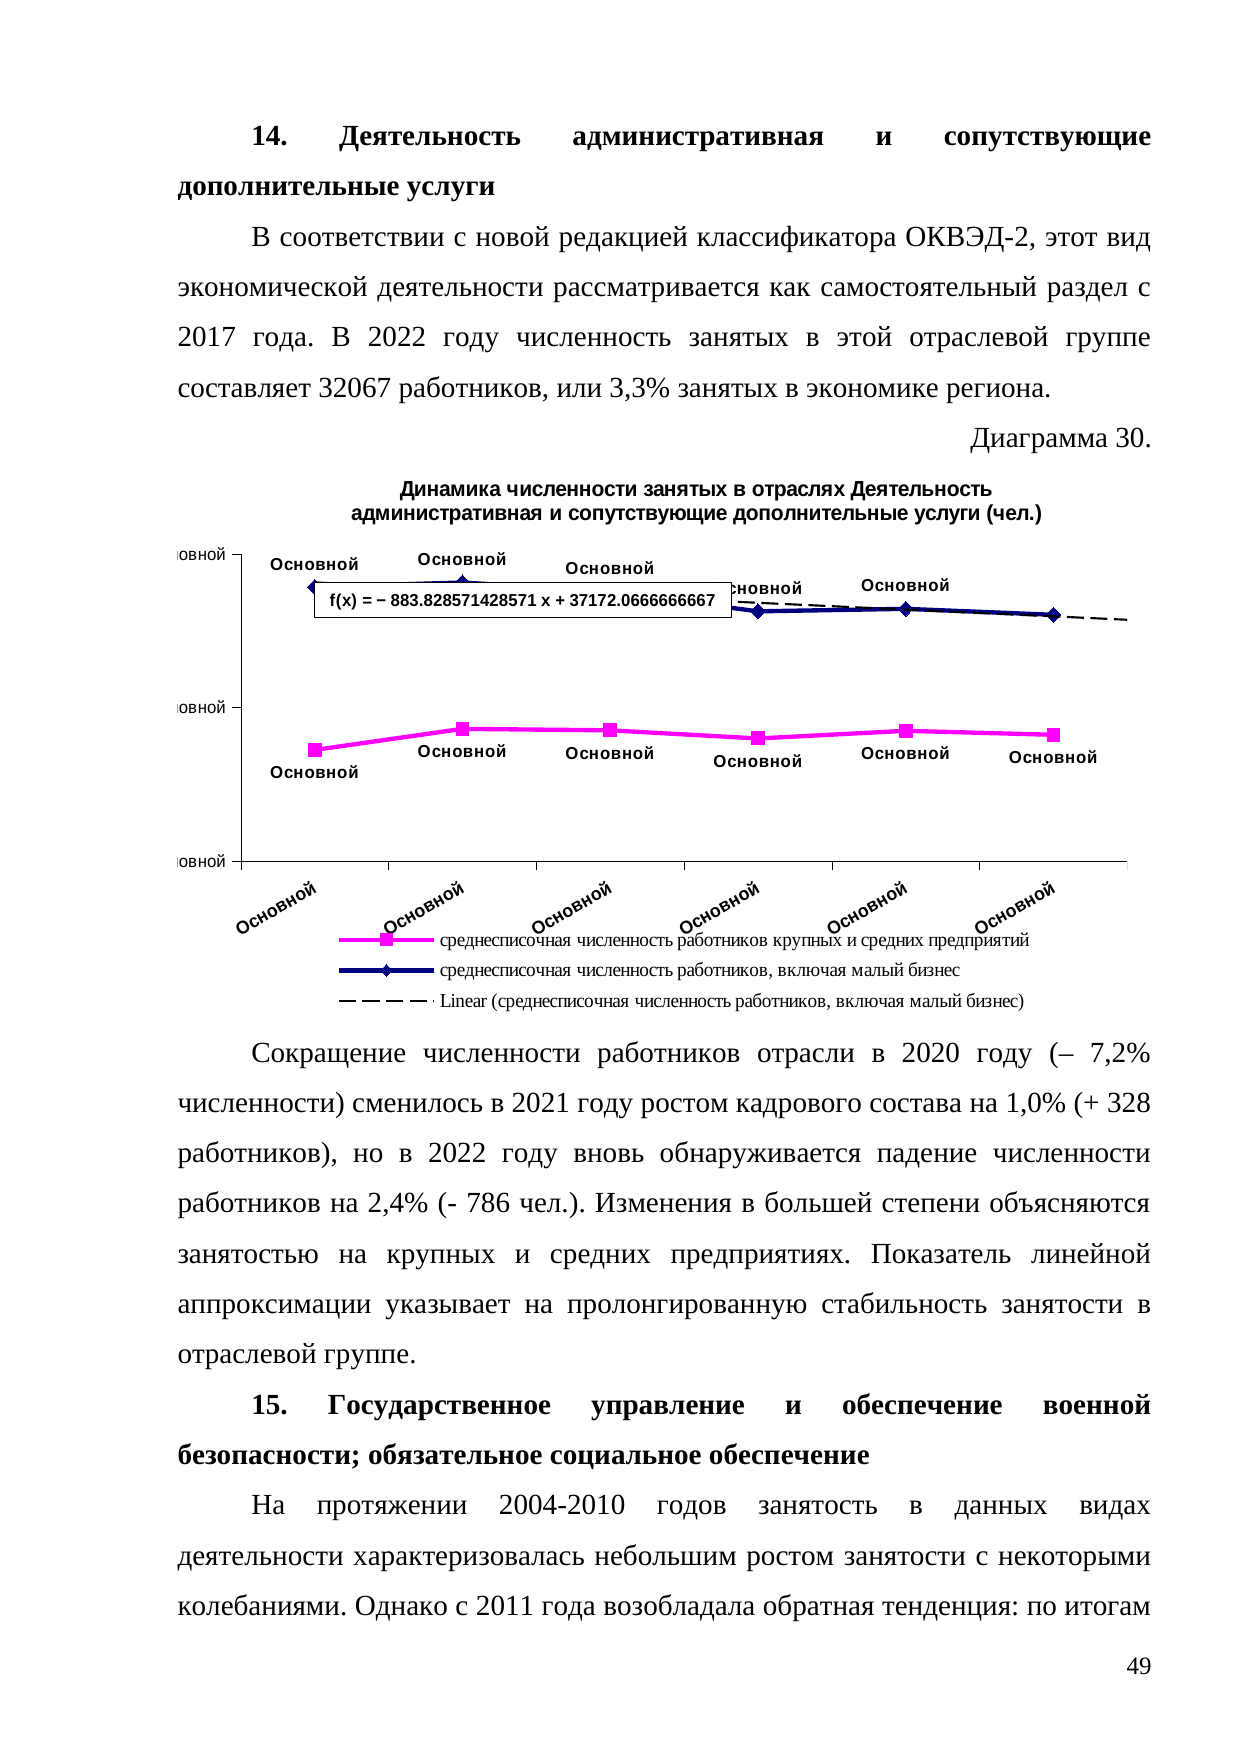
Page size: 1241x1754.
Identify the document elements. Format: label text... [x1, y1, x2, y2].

text 14. Деятельность административная и сопутствующие дополнительные услуги [177, 118, 1152, 202]
text Диаграмма 30. [177, 420, 1152, 453]
text Сокращение численности работников отрасли в 2020 году (– 7,2% численности) сменилось в 2021 году ростом кадрового состава на 1,0% (+ 328 работников), но в 2022 году вновь обнаруживается падение численности работников на 2,4% (- 786 чел.). Изменения в большей степени объясняются занятостью на крупных и средних предприятиях. Показатель линейной аппроксимации указывает на пролонгированную стабильность занятости в отраслевой группе. [177, 1035, 1152, 1370]
text В соответствии с новой редакцией классификатора ОКВЭД-2, этот вид экономической деятельности рассматривается как самостоятельный раздел с 2017 года. В 2022 году численность занятых в этой отраслевой группе составляет 32067 работников, или 3,3% занятых в экономике региона. [177, 219, 1152, 403]
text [177, 1487, 1152, 1622]
text 15. Государственное управление и обеспечение военной безопасности; обязательное социальное обеспечение [177, 1387, 1152, 1471]
